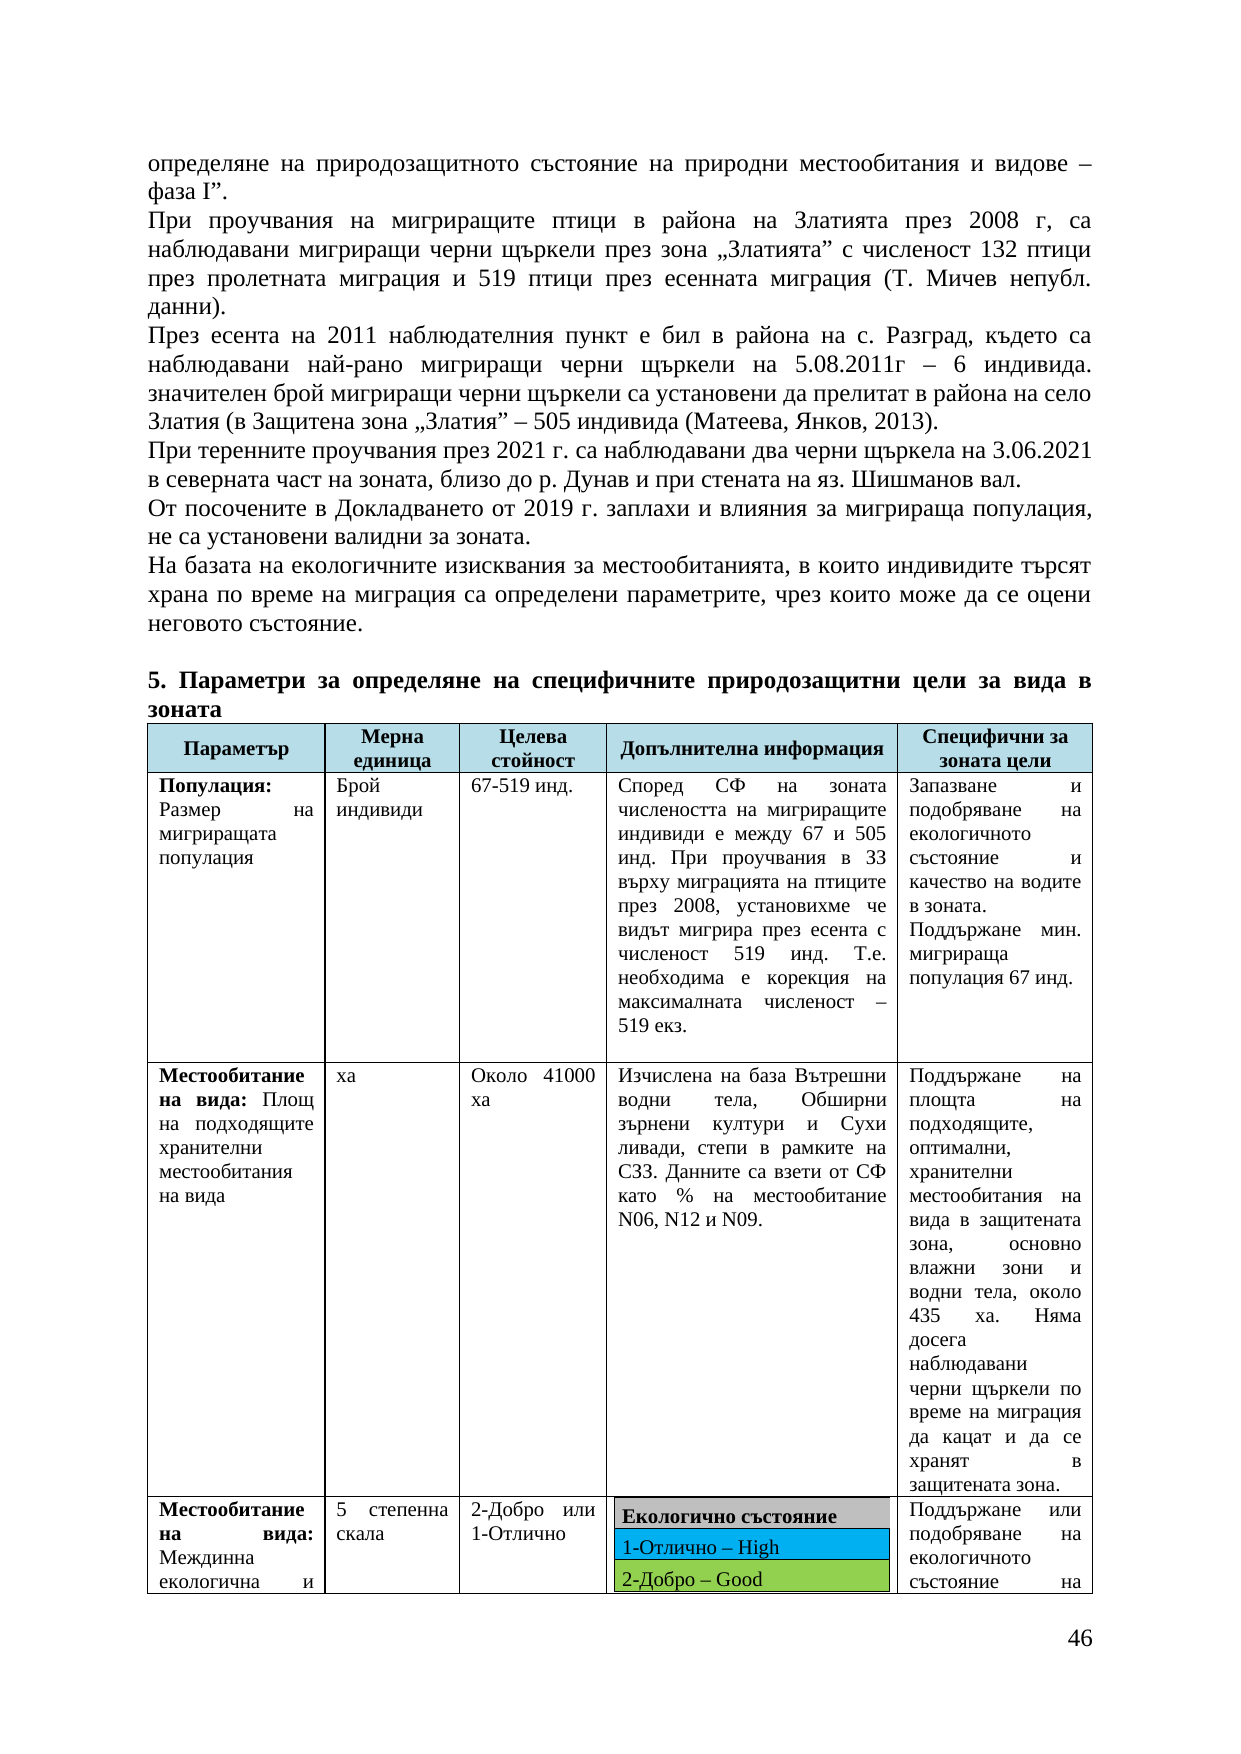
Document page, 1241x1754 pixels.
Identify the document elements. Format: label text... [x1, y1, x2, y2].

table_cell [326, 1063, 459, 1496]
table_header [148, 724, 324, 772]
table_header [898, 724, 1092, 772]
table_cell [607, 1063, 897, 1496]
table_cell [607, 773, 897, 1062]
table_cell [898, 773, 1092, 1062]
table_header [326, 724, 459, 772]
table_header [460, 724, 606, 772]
text При теренните проучвания през 2021 г. са наблюдавани два черни щъркела на 3.06.2021 в северната част на зоната, близо до р. Дунав и при стената на яз. Шишманов вал. [148, 435, 1093, 493]
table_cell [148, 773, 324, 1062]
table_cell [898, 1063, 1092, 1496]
text На базата на екологичните изисквания за местообитанията, в които индивидите търсят храна по време на миграция са определени параметрите, чрез които може да се оцени неговото състояние. [148, 550, 1093, 636]
text От посочените в Докладването от 2019 г. заплахи и влияния за мигрираща популация, не са установени валидни за зоната. [148, 493, 1093, 550]
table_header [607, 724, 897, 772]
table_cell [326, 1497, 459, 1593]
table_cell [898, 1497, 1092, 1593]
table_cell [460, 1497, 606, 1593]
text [148, 148, 1093, 205]
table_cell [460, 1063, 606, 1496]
text 5. Параметри за определяне на специфичните природозащитни цели за вида в зоната [148, 665, 1093, 723]
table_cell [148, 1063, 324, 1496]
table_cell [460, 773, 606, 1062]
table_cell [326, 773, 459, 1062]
text При проучвания на мигриращите птици в района на Златията през 2008 г, са наблюдавани мигриращи черни щъркели през зона „Златията” с численост 132 птици през пролетната миграция и 519 птици през есенната миграция (Т. Мичев непубл. данни). [148, 205, 1093, 320]
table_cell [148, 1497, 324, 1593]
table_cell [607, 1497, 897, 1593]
text През есента на 2011 наблюдателния пункт е бил в района на с. Разград, където са наблюдавани най-рано мигриращи черни щъркели на 5.08.2011г – 6 индивида. значителен брой мигриращи черни щъркели са установени да прелитат в района на село Златия (в Защитена зона „Златия” – 505 индивида (Матеева, Янков, 2013). [148, 320, 1093, 435]
